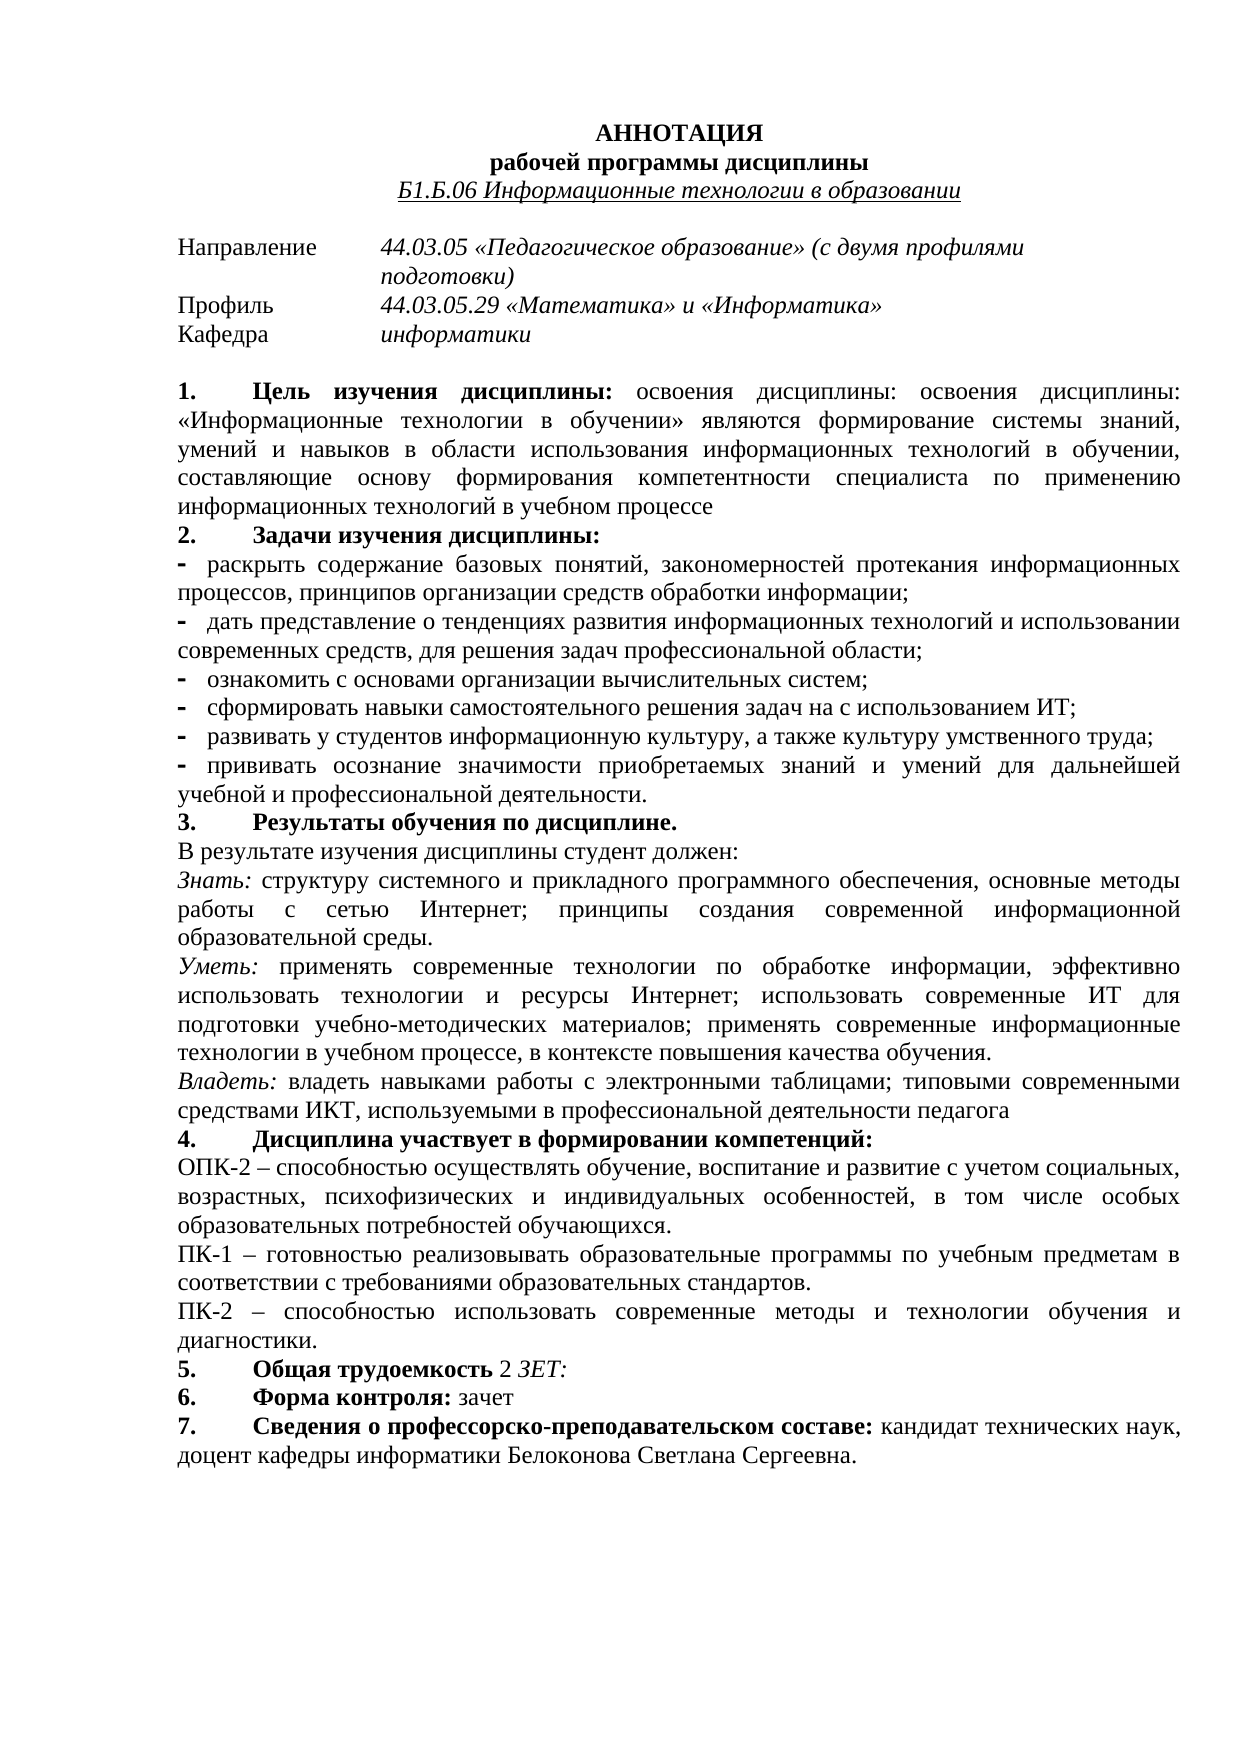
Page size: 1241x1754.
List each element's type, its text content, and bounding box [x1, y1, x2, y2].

text ПК-2 – способностью использовать современные методы и технологии обучения и диагностики. [177, 1296, 1181, 1354]
text ПК-1 – готовностью реализовывать образовательные программы по учебным предметам в соответствии с требованиями образовательных стандартов. [177, 1239, 1181, 1296]
list раскрыть содержание базовых понятий, закономерностей протекания информационных процессов, принципов организации средств обработки информации; [177, 549, 1181, 606]
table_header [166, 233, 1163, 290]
text В результате изучения дисциплины студент должен: [177, 836, 1181, 865]
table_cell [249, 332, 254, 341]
text Владеть: владеть навыками работы с электронными таблицами; типовыми современными средствами ИКТ, используемыми в профессиональной деятельности педагога [177, 1066, 1181, 1124]
list Сведения о профессорско-преподавательском составе: кандидат технических наук, доцент кафедры информатики Белоконова Светлана Сергеевна. [177, 1411, 1181, 1469]
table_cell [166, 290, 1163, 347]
text АННОТАЦИЯ [177, 118, 1181, 147]
text Б1.Б.06 Информационные технологии в образовании [177, 176, 1181, 204]
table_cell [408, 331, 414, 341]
list сформировать навыки самостоятельного решения задач на с использованием ИТ; [177, 692, 1181, 721]
list Форма контроля: зачет [177, 1382, 1181, 1411]
list дать представление о тенденциях развития информационных технологий и использовании современных средств, для решения задач профессиональной области; [177, 606, 1181, 664]
text рабочей программы дисциплины [177, 147, 1181, 176]
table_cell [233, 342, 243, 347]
list Дисциплина участвует в формировании компетенций: [177, 1124, 1181, 1152]
list ознакомить с основами организации вычислительных систем; [177, 664, 1181, 692]
list Цель изучения дисциплины: освоения дисциплины: освоения дисциплины: «Информационные технологии в обучении» являются формирование системы знаний, умений и навыков в области использования информационных технологий в обучении, составляющие основу формирования компетентности специалиста по применению информационных технологий в учебном процессе [177, 376, 1181, 520]
list развивать у студентов информационную культуру, а также культуру умственного труда; [177, 721, 1181, 750]
list Результаты обучения по дисциплине. [177, 807, 1181, 836]
list прививать осознание значимости приобретаемых знаний и умений для дальнейшей учебной и профессиональной деятельности. [177, 750, 1181, 807]
text Знать: структуру системного и прикладного программного обеспечения, основные методы работы с сетью Интернет; принципы создания современной информационной образовательной среды. [177, 865, 1181, 951]
text ОПК-2 – способностью осуществлять обучение, воспитание и развитие с учетом социальных, возрастных, психофизических и индивидуальных особенностей, в том числе особых образовательных потребностей обучающихся. [177, 1152, 1181, 1239]
text Уметь: применять современные технологии по обработке информации, эффективно использовать технологии и ресурсы Интернет; использовать современные ИТ для подготовки учебно-методических материалов; применять современные информационные технологии в учебном процессе, в контексте повышения качества обучения. [177, 951, 1181, 1066]
list Задачи изучения дисциплины: [177, 520, 1181, 549]
list Общая трудоемкость 2 ЗЕТ: [177, 1354, 1181, 1382]
